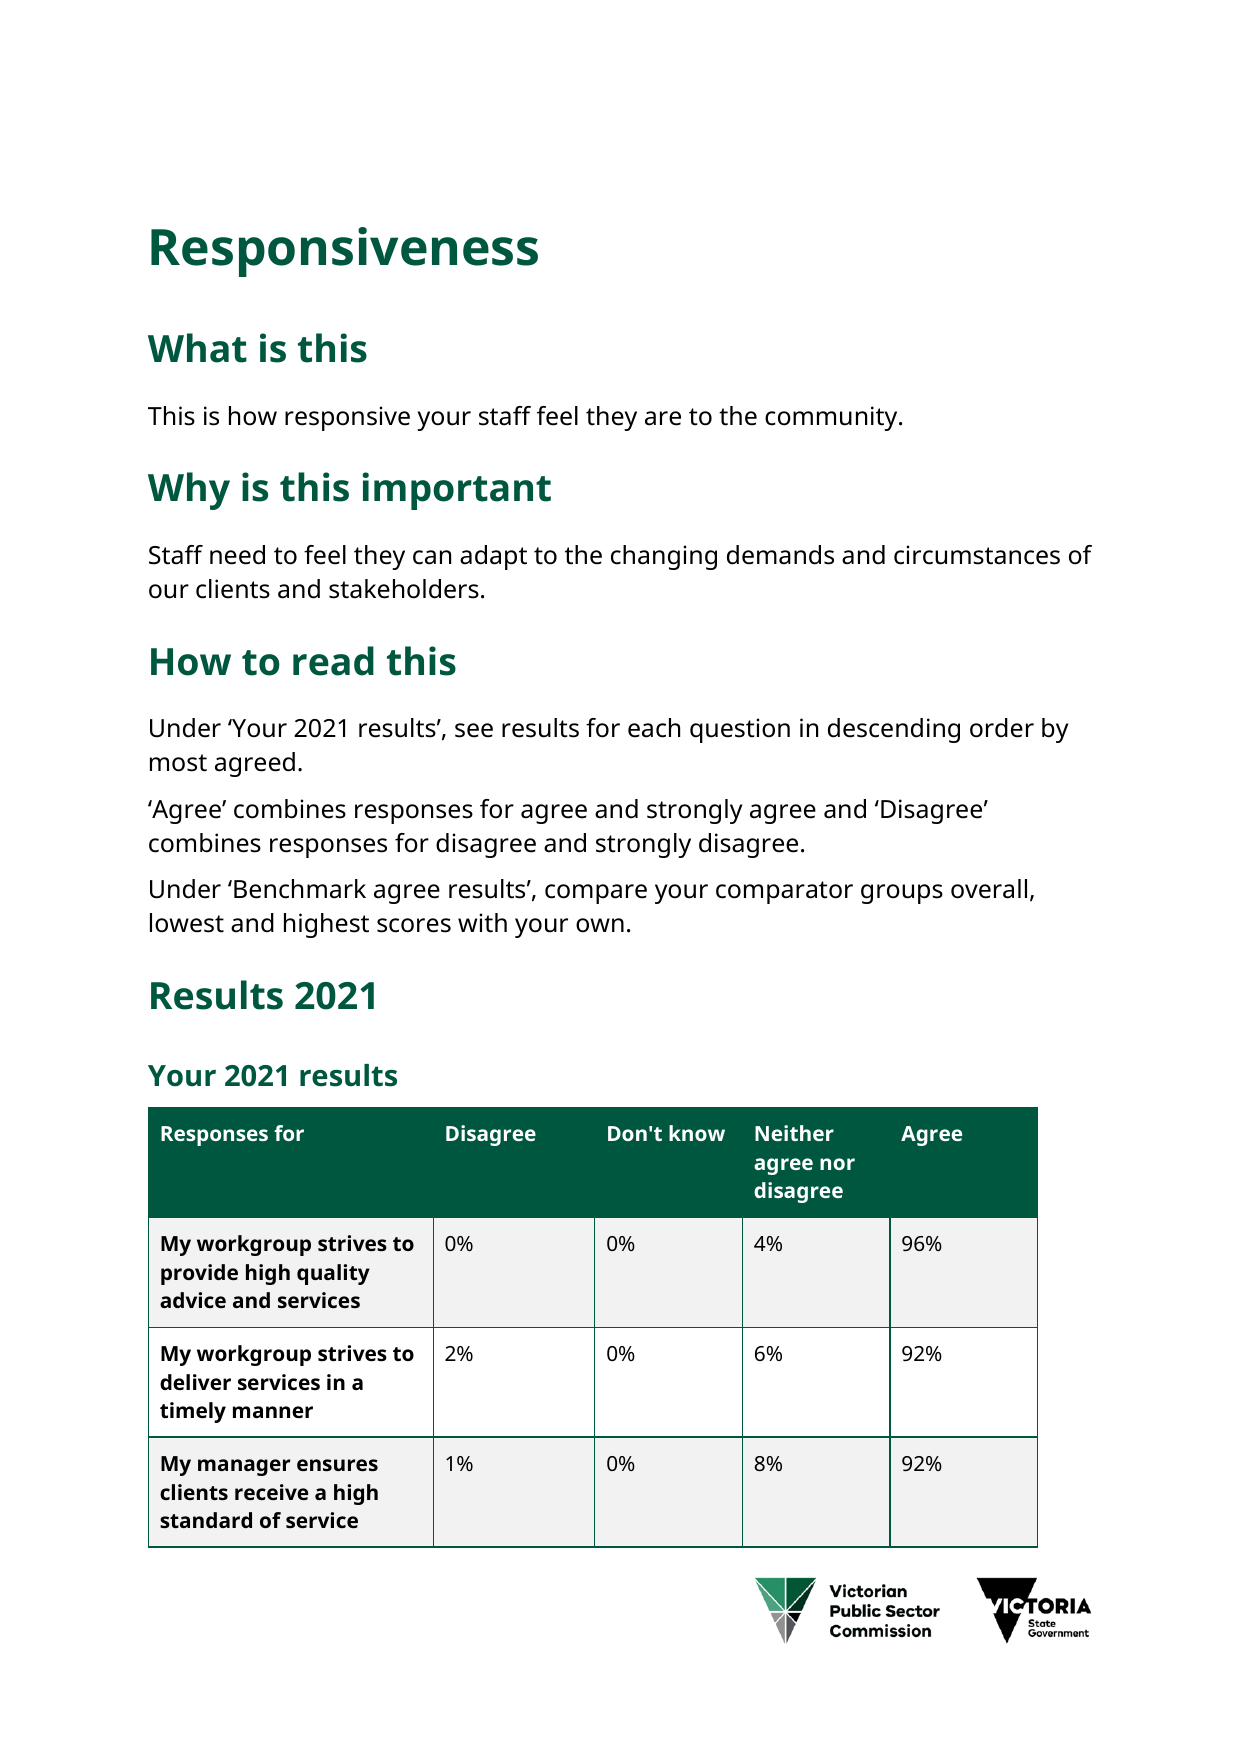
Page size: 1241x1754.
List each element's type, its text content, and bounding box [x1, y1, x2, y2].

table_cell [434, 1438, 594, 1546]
subtitle What is this [148, 323, 1092, 374]
text Under ‘Benchmark agree results’, compare your comparator groups overall, lowest and highest scores with your own. [148, 872, 1092, 940]
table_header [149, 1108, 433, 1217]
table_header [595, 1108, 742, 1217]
subtitle Your 2021 results [148, 1055, 1092, 1095]
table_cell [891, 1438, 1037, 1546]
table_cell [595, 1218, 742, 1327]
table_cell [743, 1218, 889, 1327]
text ‘Agree’ combines responses for agree and strongly agree and ‘Disagree’ combines responses for disagree and strongly disagree. [148, 791, 1092, 859]
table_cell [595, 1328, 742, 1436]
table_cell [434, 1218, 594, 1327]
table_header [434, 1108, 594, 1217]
subtitle Responsiveness [148, 212, 1092, 280]
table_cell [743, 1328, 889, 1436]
text This is how responsive your staff feel they are to the community. [148, 398, 1092, 433]
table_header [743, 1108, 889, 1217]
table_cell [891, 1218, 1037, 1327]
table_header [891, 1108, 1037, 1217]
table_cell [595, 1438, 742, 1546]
subtitle Why is this important [148, 462, 1092, 513]
text Staff need to feel they can adapt to the changing demands and circumstances of our clients and stakeholders. [148, 538, 1092, 606]
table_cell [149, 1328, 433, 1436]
text Under ‘Your 2021 results’, see results for each question in descending order by most agreed. [148, 711, 1092, 779]
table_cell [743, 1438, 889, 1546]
subtitle How to read this [148, 635, 1092, 686]
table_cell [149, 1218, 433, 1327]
subtitle Results 2021 [148, 969, 1092, 1020]
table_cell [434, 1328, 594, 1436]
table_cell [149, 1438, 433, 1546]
picture [754, 1577, 1093, 1645]
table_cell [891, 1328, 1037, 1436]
